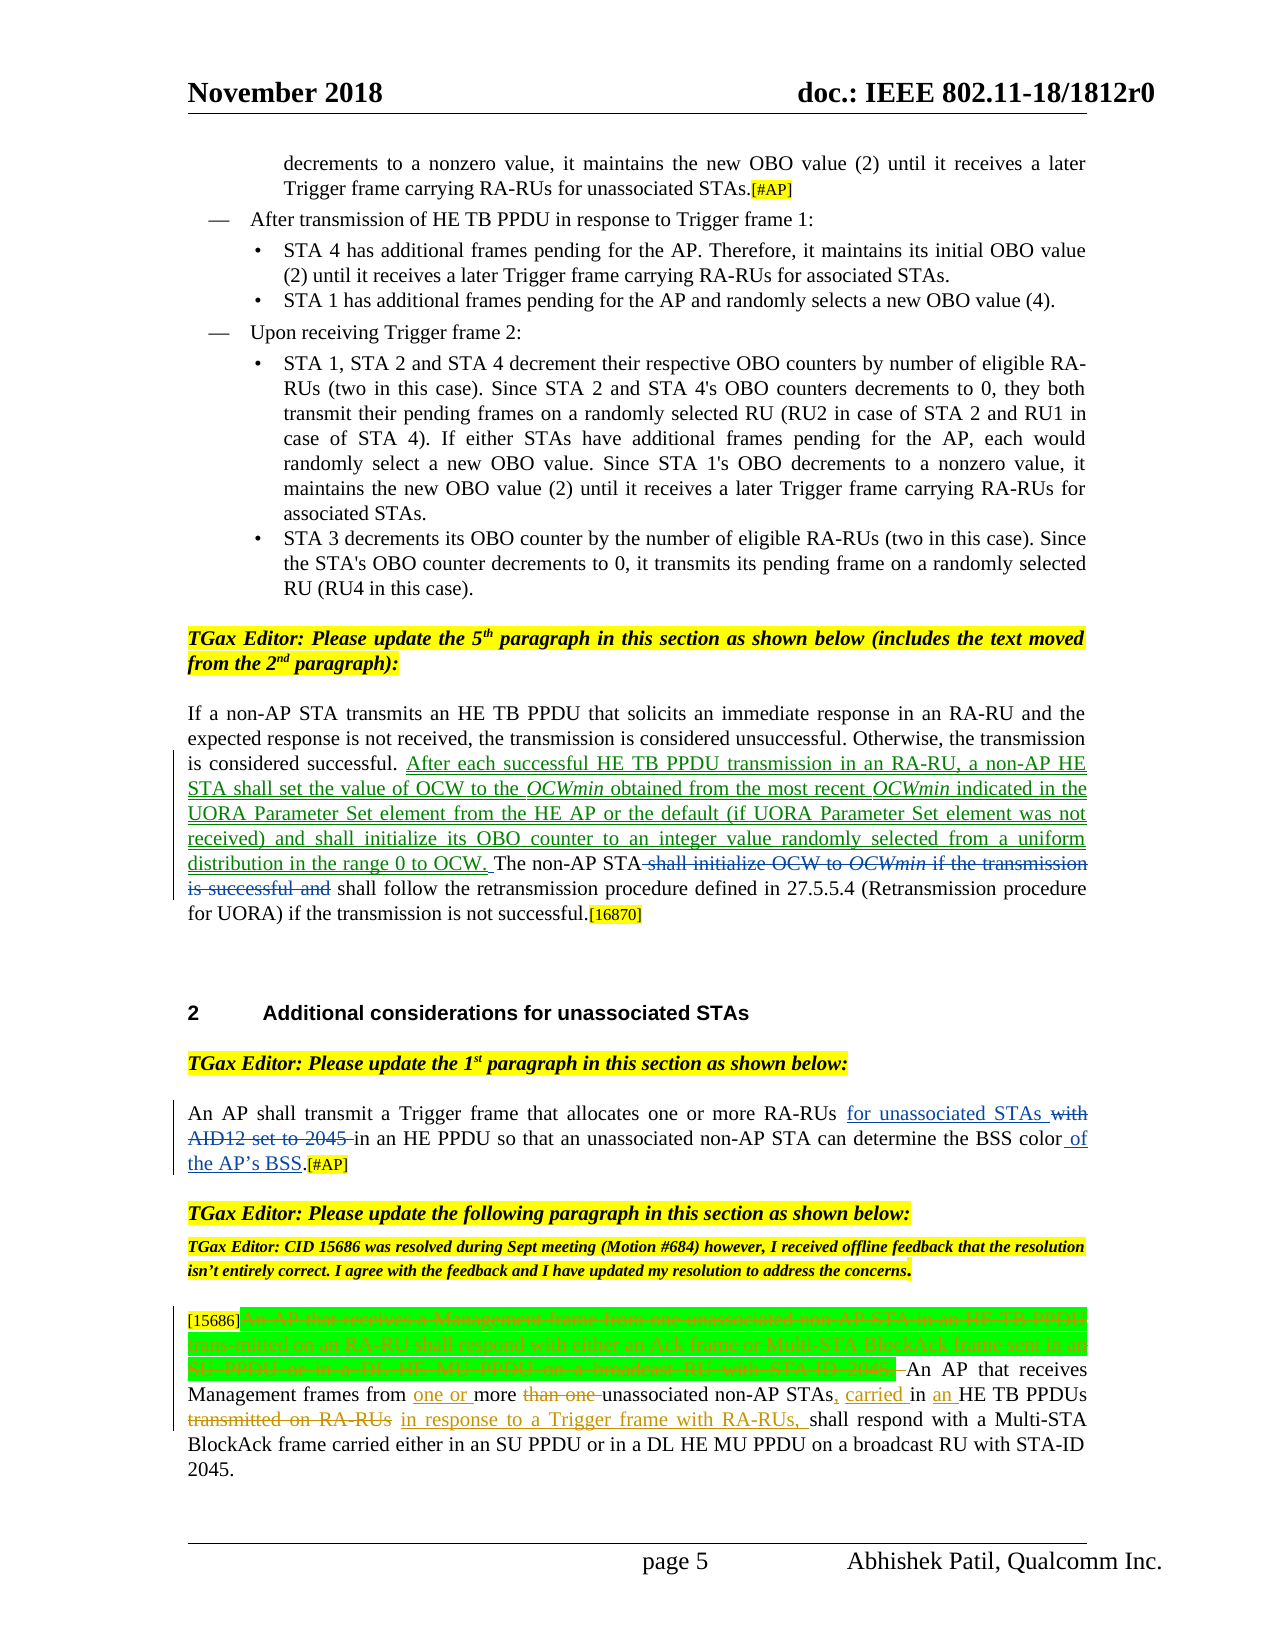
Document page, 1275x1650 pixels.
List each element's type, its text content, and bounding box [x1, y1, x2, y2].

text An AP shall transmit a Trigger frame that allocates one or more RA-RUs in an HE PPDU so that an unassociated non-AP STA can determine the BSS color.[#AP] [187, 1100, 1087, 1175]
list STA 4 has additional frames pending for the AP. Therefore, it maintains its initial OBO value (2) until it receives a later Trigger frame carrying RA-RUs for associated STAs. [254, 237, 1087, 287]
text TGax Editor: CID 15686 was resolved during Sept meeting (Motion #684) however, I received offline feedback that the resolution isn’t entirely correct. I agree with the feedback and I have updated my resolution to address the concerns. [187, 1231, 1087, 1281]
text TGax Editor: Please update the 5th paragraph in this section as shown below (includes the text moved from the 2nd paragraph): [187, 625, 1087, 675]
text [15686]An AP that receives Management frames from more unassociated non-AP STAs in HE TB PPDUs shall respond with a Multi-STA BlockAck frame carried either in an SU PPDU or in a DL HE MU PPDU on a broadcast RU with STA-ID 2045. [187, 1346, 1087, 1481]
list After transmission of HE TB PPDU in response to Trigger frame 1: [208, 206, 1087, 231]
list Additional considerations for unassociated STAs [187, 1000, 1087, 1025]
list STA 1 has additional frames pending for the AP and randomly selects a new OBO value (4). [254, 287, 1087, 312]
text If a non-AP STA transmits an HE TB PPDU that solicits an immediate response in an RA-RU and the expected response is not received, the transmission is considered unsuccessful. Otherwise, the transmission is considered successful. The non-AP STA shall follow the retransmission procedure defined in 27.5.5.4 (Retransmission procedure for UORA) if the transmission is not successful.[16870] [187, 700, 1087, 796]
list STA 3 decrements its OBO counter by the number of eligible RA-RUs (two in this case). Since the STA's OBO counter decrements to 0, it transmits its pending frame on a randomly selected RU (RU4 in this case). [254, 525, 1087, 600]
text If a non-AP STA transmits an HE TB PPDU that solicits an immediate response in an RA-RU and the expected response is not received, the transmission is considered unsuccessful. Otherwise, the transmission is considered successful. The non-AP STA shall follow the retransmission procedure defined in 27.5.5.4 (Retransmission procedure for UORA) if the transmission is not successful.[16870] [187, 825, 1087, 925]
text TGax Editor: Please update the 1st paragraph in this section as shown below: [187, 1050, 1087, 1075]
list Upon receiving Trigger frame 2: [208, 319, 1087, 344]
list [254, 150, 1087, 200]
text [15686]An AP that receives Management frames from more unassociated non-AP STAs in HE TB PPDUs shall respond with a Multi-STA BlockAck frame carried either in an SU PPDU or in a DL HE MU PPDU on a broadcast RU with STA-ID 2045. [187, 1306, 1087, 1345]
text TGax Editor: Please update the following paragraph in this section as shown below: [187, 1200, 1087, 1225]
list STA 1, STA 2 and STA 4 decrement their respective OBO counters by number of eligible RA-RUs (two in this case). Since STA 2 and STA 4's OBO counters decrements to 0, they both transmit their pending frames on a randomly selected RU (RU2 in case of STA 2 and RU1 in case of STA 4). If either STAs have additional frames pending for the AP, each would randomly select a new OBO value. Since STA 1's OBO decrements to a nonzero value, it maintains the new OBO value (2) until it receives a later Trigger frame carrying RA-RUs for associated STAs. [254, 350, 1087, 525]
